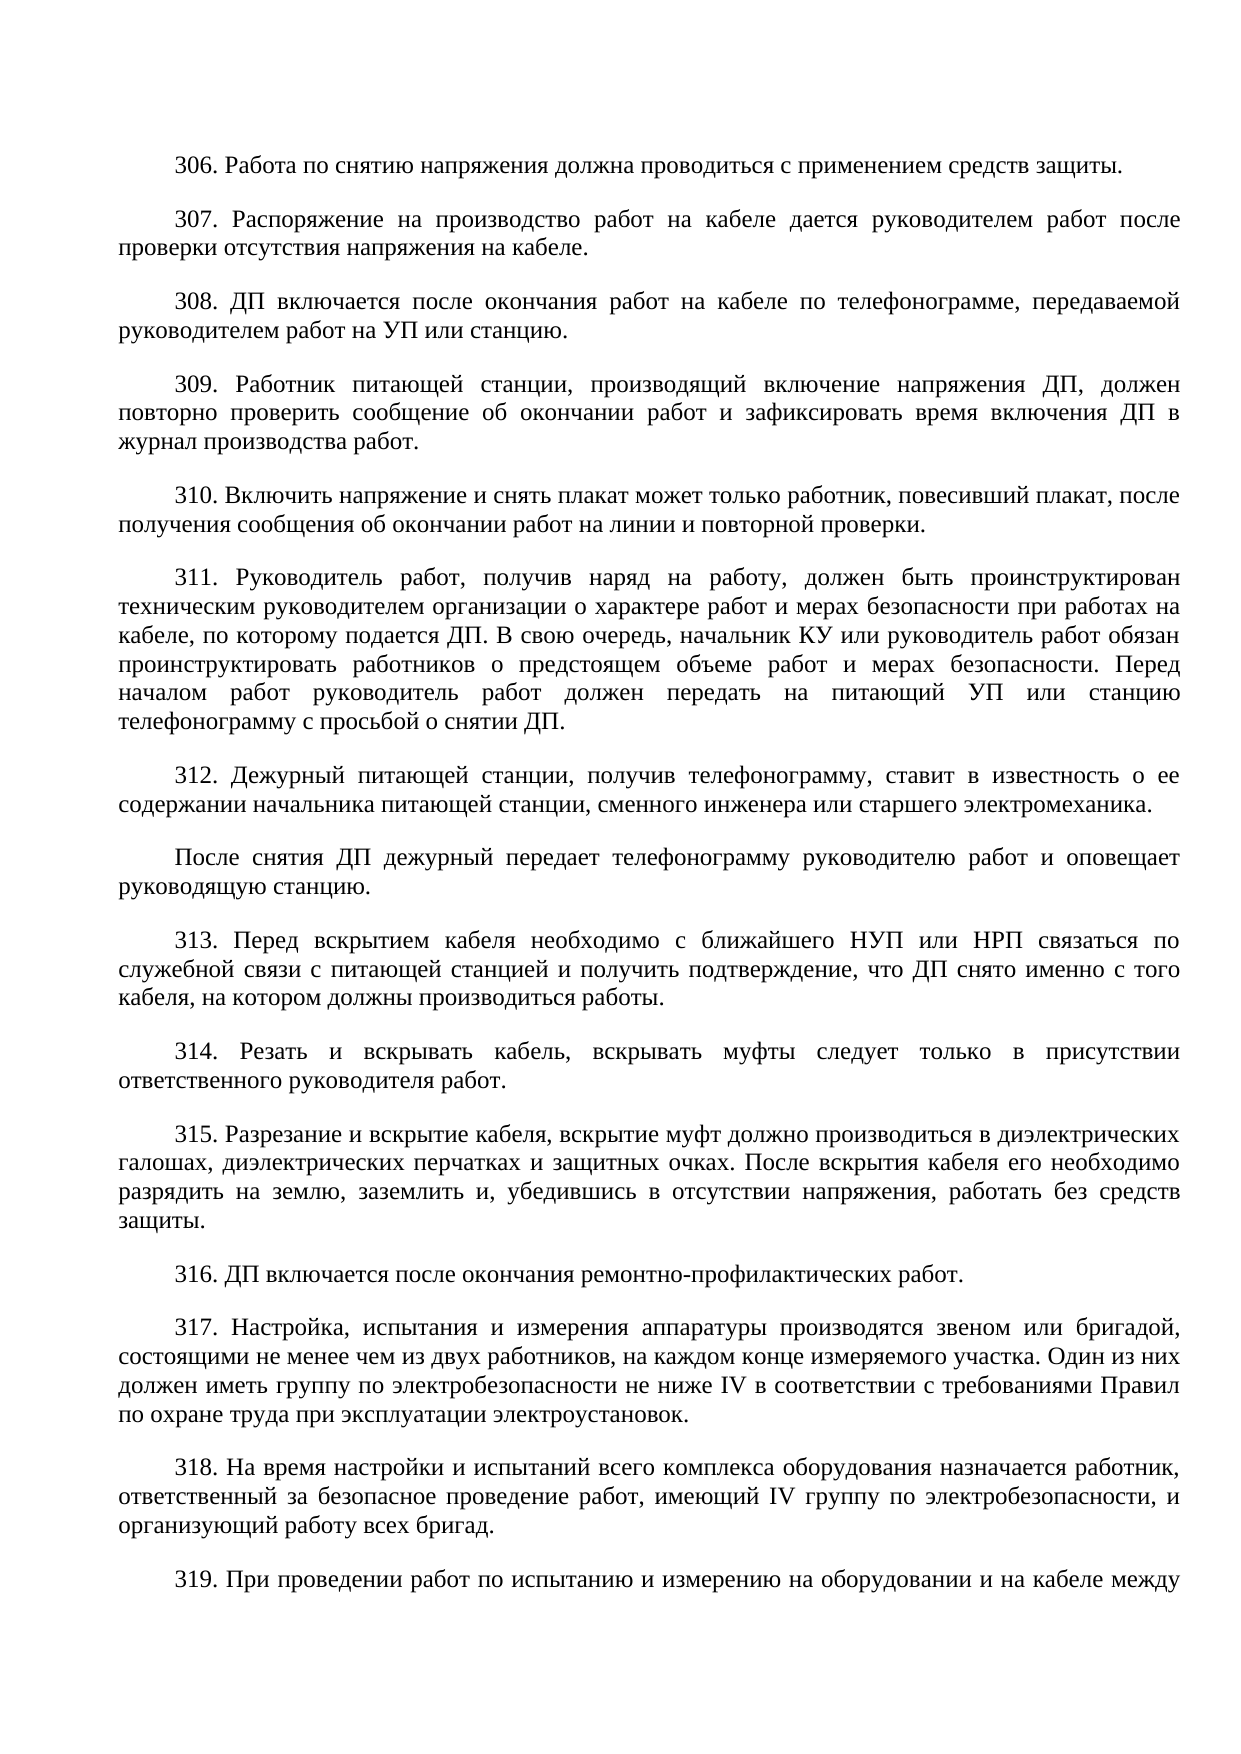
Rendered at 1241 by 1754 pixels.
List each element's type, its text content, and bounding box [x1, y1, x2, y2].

text 306. Работа по снятию напряжения должна проводиться с применением средств защиты. [118, 150, 1181, 179]
text 309. Работник питающей станции, производящий включение напряжения ДП, должен повторно проверить сообщение об окончании работ и зафиксировать время включения ДП в журнал производства работ. [118, 369, 1181, 455]
text 311. Руководитель работ, получив наряд на работу, должен быть проинструктирован техническим руководителем организации о характере работ и мерах безопасности при работах на кабеле, по которому подается ДП. В свою очередь, начальник КУ или руководитель работ обязан проинструктировать работников о предстоящем объеме работ и мерах безопасности. Перед началом работ руководитель работ должен передать на питающий УП или станцию телефонограмму с просьбой о снятии ДП. [118, 562, 1181, 735]
text 313. Перед вскрытием кабеля необходимо с ближайшего НУП или НРП связаться по служебной связи с питающей станцией и получить подтверждение, что ДП снято именно с того кабеля, на котором должны производиться работы. [118, 925, 1181, 1011]
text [118, 1564, 1181, 1592]
text 318. На время настройки и испытаний всего комплекса оборудования назначается работник, ответственный за безопасное проведение работ, имеющий IV группу по электробезопасности, и организующий работу всех бригад. [118, 1452, 1181, 1539]
text 316. ДП включается после окончания ремонтно-профилактических работ. [118, 1259, 1181, 1287]
text 310. Включить напряжение и снять плакат может только работник, повесивший плакат, после получения сообщения об окончании работ на линии и повторной проверки. [118, 480, 1181, 537]
text 307. Распоряжение на производство работ на кабеле дается руководителем работ после проверки отсутствия напряжения на кабеле. [118, 204, 1181, 261]
text 314. Резать и вскрывать кабель, вскрывать муфты следует только в присутствии ответственного руководителя работ. [118, 1036, 1181, 1094]
text 317. Настройка, испытания и измерения аппаратуры производятся звеном или бригадой, состоящими не менее чем из двух работников, на каждом конце измеряемого участка. Один из них должен иметь группу по электробезопасности не ниже IV в соответствии с требованиями Правил по охране труда при эксплуатации электроустановок. [118, 1312, 1181, 1427]
text 308. ДП включается после окончания работ на кабеле по телефонограмме, передаваемой руководителем работ на УП или станцию. [118, 286, 1181, 344]
text 312. Дежурный питающей станции, получив телефонограмму, ставит в известность о ее содержании начальника питающей станции, сменного инженера или старшего электромеханика. [118, 760, 1181, 817]
text 315. Разрезание и вскрытие кабеля, вскрытие муфт должно производиться в диэлектрических галошах, диэлектрических перчатках и защитных очках. После вскрытия кабеля его необходимо разрядить на землю, заземлить и, убедившись в отсутствии напряжения, работать без средств защиты. [118, 1119, 1181, 1234]
text После снятия ДП дежурный передает телефонограмму руководителю работ и оповещает руководящую станцию. [118, 842, 1181, 900]
